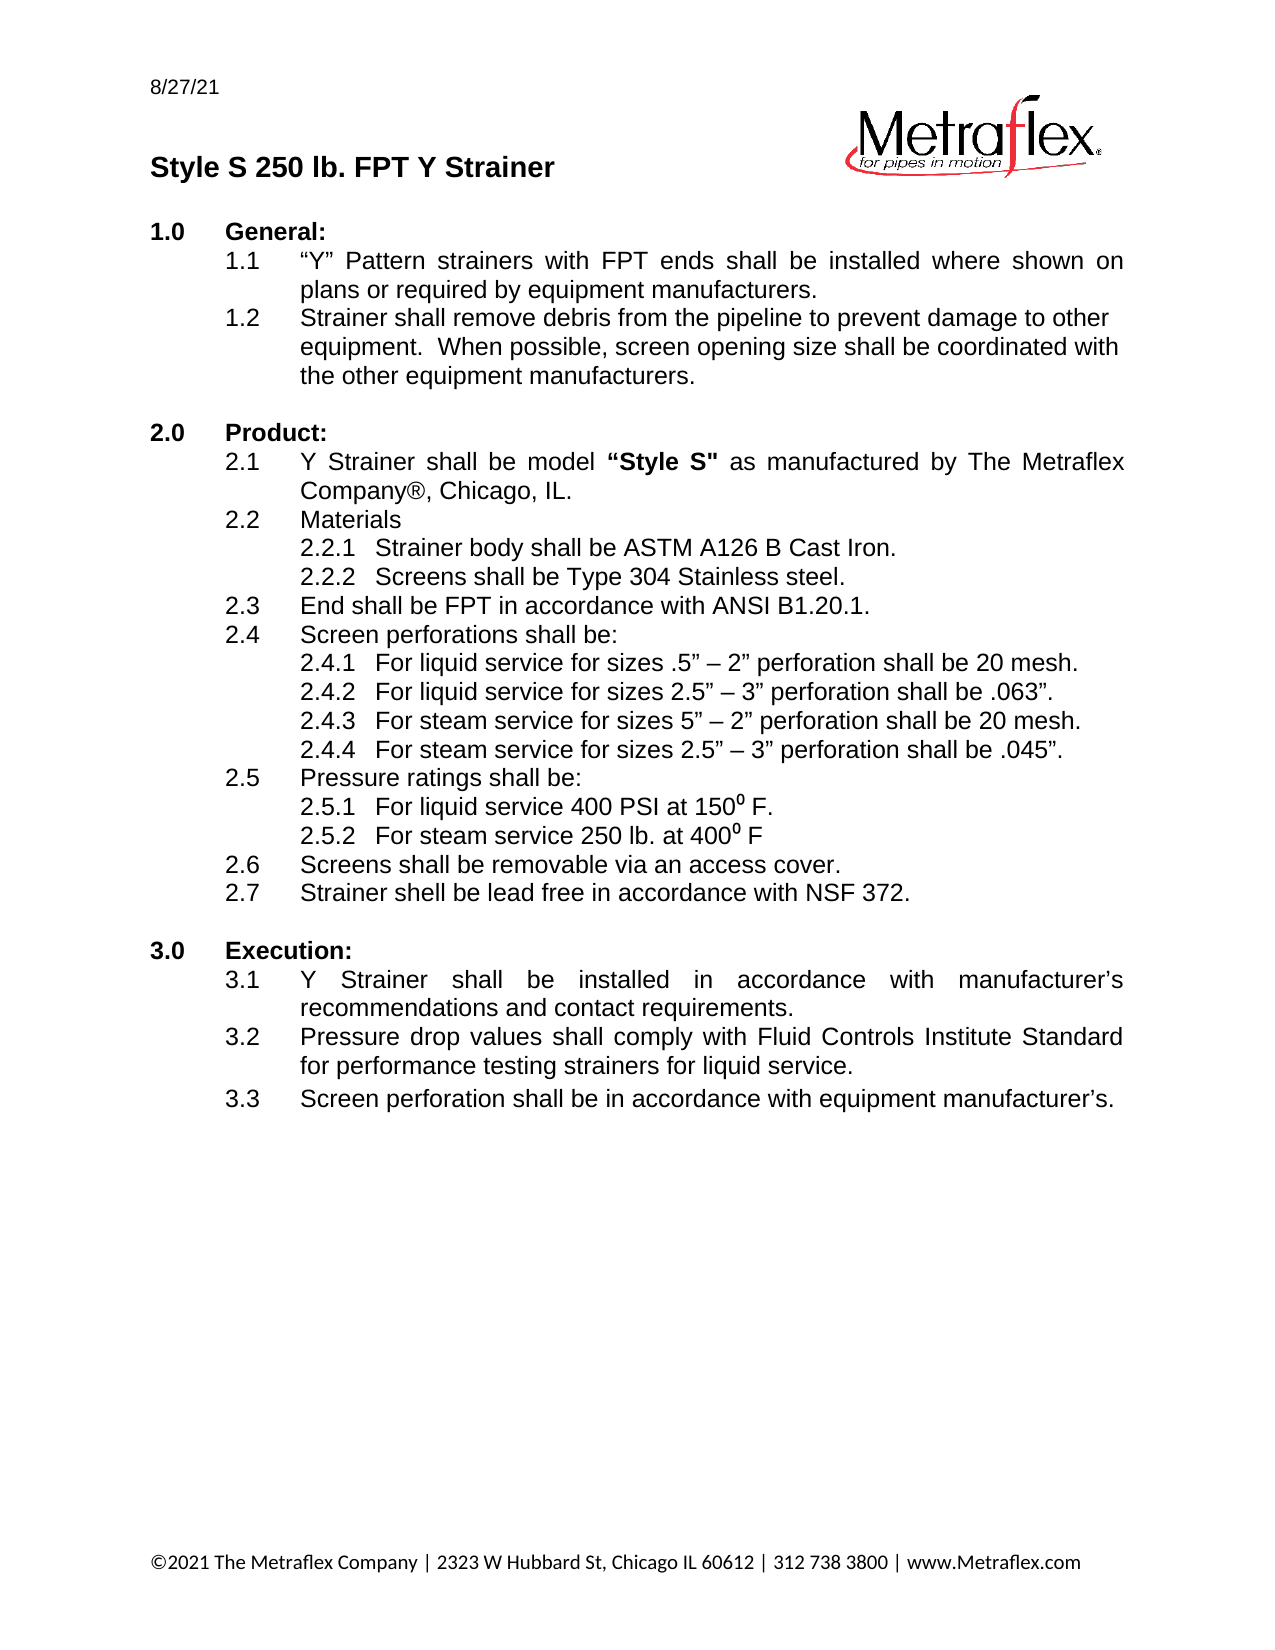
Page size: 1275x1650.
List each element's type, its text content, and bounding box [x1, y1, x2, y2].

list Screen perforations shall be: [225, 619, 1125, 648]
list For steam service for sizes 5” – 2” perforation shall be 20 mesh. [300, 706, 1125, 734]
list Screen perforation shall be in accordance with equipment manufacturer’s. [225, 1079, 1125, 1113]
list General: [150, 217, 1125, 246]
list End shall be FPT in accordance with ANSI B1.20.1. [225, 591, 1125, 619]
list Y Strainer shall be installed in accordance with manufacturer’s recommendations and contact requirements. [225, 964, 1125, 1022]
list Screens shall be removable via an access cover. [225, 849, 1125, 878]
list Strainer body shall be ASTM A126 B Cast Iron. [300, 533, 1125, 562]
list Pressure drop values shall comply with Fluid Controls Institute Standard for performance testing strainers for liquid service. [225, 1022, 1125, 1079]
list Execution: [150, 936, 1125, 964]
list Pressure ratings shall be: [225, 763, 1125, 792]
list For steam service for sizes 2.5” – 3” perforation shall be .045”. [300, 734, 1125, 763]
list For liquid service for sizes .5” – 2” perforation shall be 20 mesh. [300, 648, 1125, 677]
text Style S 250 lb. FPT Y Strainer [150, 150, 1125, 183]
picture [845, 95, 1102, 178]
list Screens shall be Type 304 Stainless steel. [300, 562, 1125, 591]
list Strainer shell be lead free in accordance with NSF 372. [225, 878, 1125, 907]
list “Y” Pattern strainers with FPT ends shall be installed where shown on plans or required by equipment manufacturers. [225, 246, 1125, 303]
list Materials [225, 504, 1125, 533]
list Y Strainer shall be model “Style S" as manufactured by The Metraflex Company®, Chicago, IL. [225, 447, 1125, 504]
list Product: [150, 418, 1125, 447]
list For liquid service for sizes 2.5” – 3” perforation shall be .063”. [300, 677, 1125, 706]
list For steam service 250 lb. at 400⁰ F [300, 821, 1125, 849]
list For liquid service 400 PSI at 150⁰ F. [300, 792, 1125, 821]
list Strainer shall remove debris from the pipeline to prevent damage to other equipment. When possible, screen opening size shall be coordinated with the other equipment manufacturers. [225, 303, 1125, 389]
